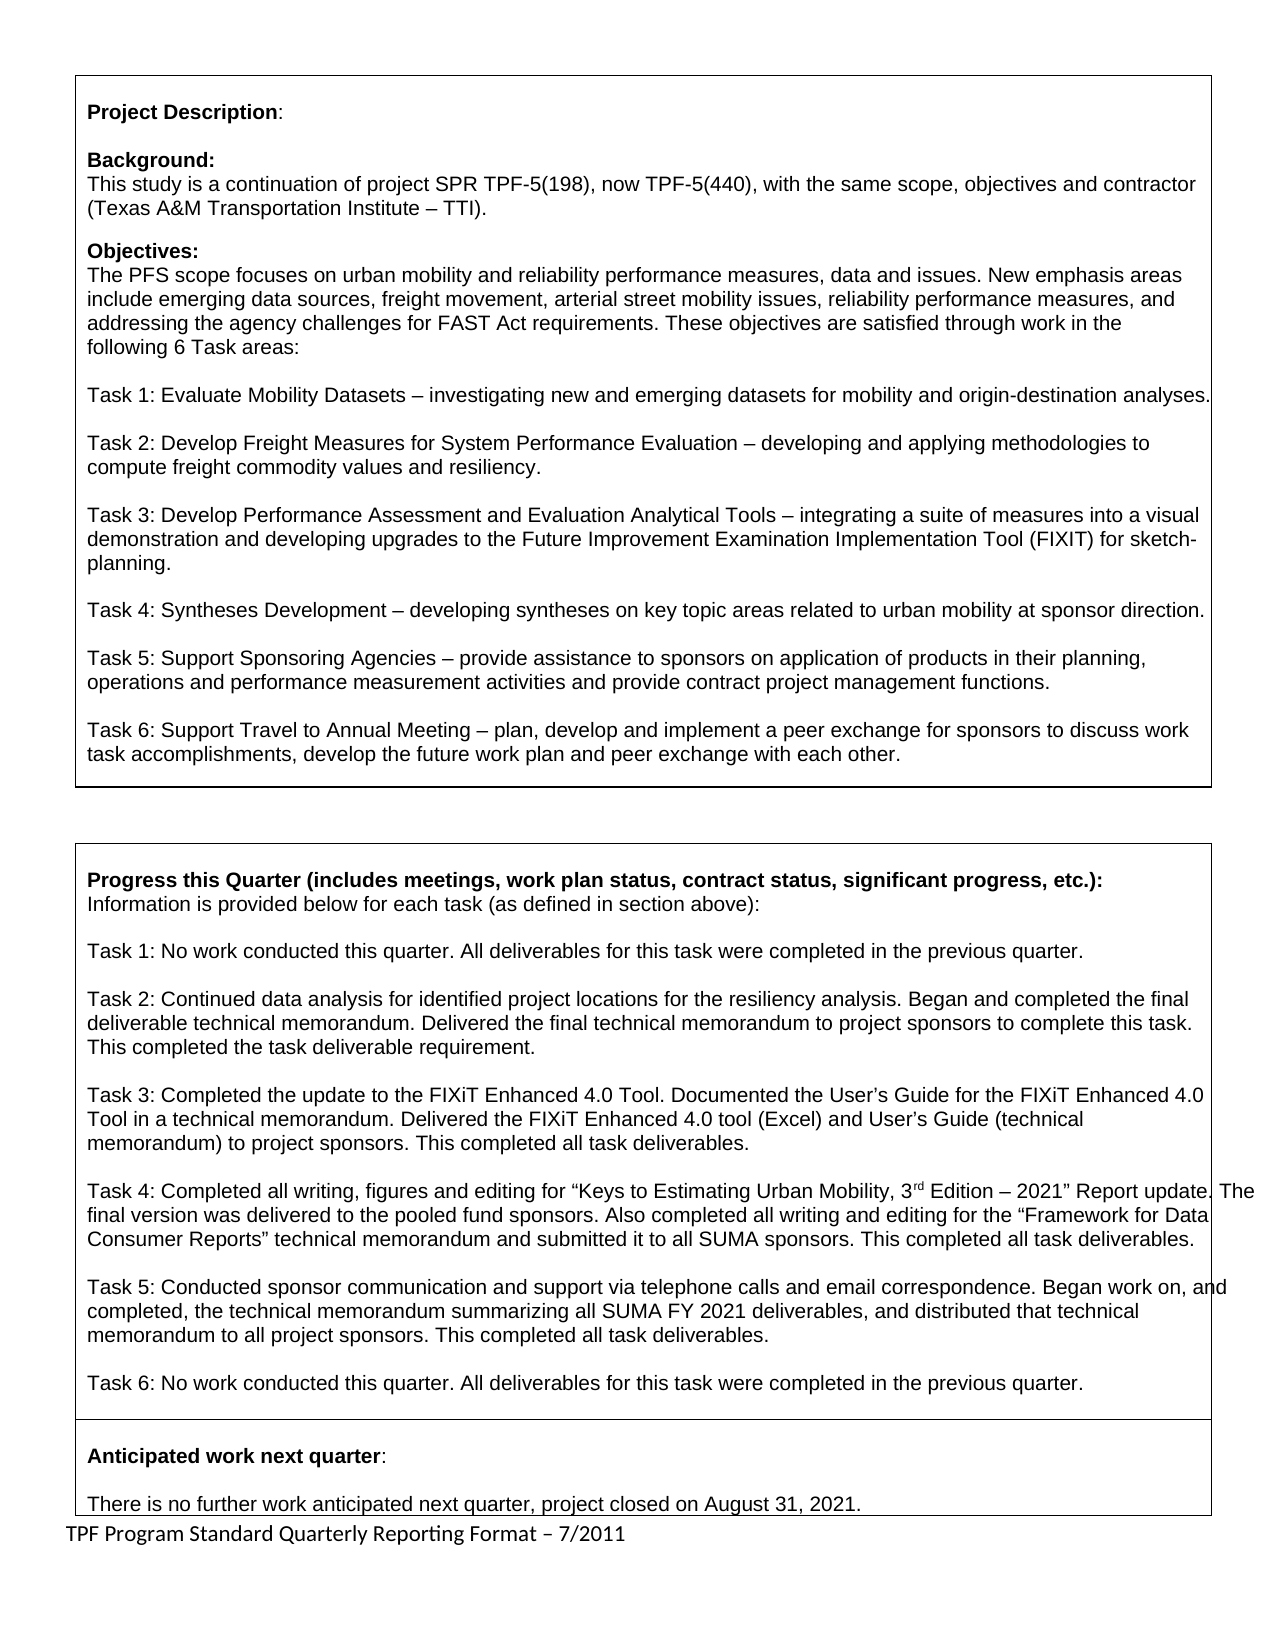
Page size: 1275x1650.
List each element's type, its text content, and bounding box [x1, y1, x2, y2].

table_header Progress this Quarter (includes meetings, work plan status, contract status, significant progress, etc.): Information is provided below for each task (as defined in section above): Task 1: No work conducted this quarter. All deliverables for this task were completed in the previous quarter. Task 2: Continued data analysis for identified project locations for the resiliency analysis. Began and completed the final deliverable technical memorandum. Delivered the final technical memorandum to project sponsors to complete this task. This completed the task deliverable requirement. Task 3: Completed the update to the FIXiT Enhanced 4.0 Tool. Documented the User’s Guide for the FIXiT Enhanced 4.0 Tool in a technical memorandum. Delivered the FIXiT Enhanced 4.0 tool (Excel) and User’s Guide (technical memorandum) to project sponsors. This completed all task deliverables. Task 4: Completed all writing, figures and editing for “Keys to Estimating Urban Mobility, 3rd Edition – 2021” Report update. The final version was delivered to the pooled fund sponsors. Also completed all writing and editing for the “Framework for Data Consumer Reports” technical memorandum and submitted it to all SUMA sponsors. This completed all task deliverables. Task 5: Conducted sponsor communication and support via telephone calls and email correspondence. Began work on, and completed, the technical memorandum summarizing all SUMA FY 2021 deliverables, and distributed that technical memorandum to all project sponsors. This completed all task deliverables. Task 6: No work conducted this quarter. All deliverables for this task were completed in the previous quarter. [76, 844, 1211, 1418]
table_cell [76, 1420, 1211, 1515]
table_header Project Description: Background: This study is a continuation of project SPR TPF-5(198), now TPF-5(440), with the same scope, objectives and contractor (Texas A&M Transportation Institute – TTI). Objectives: The PFS scope focuses on urban mobility and reliability performance measures, data and issues. New emphasis areas include emerging data sources, freight movement, arterial street mobility issues, reliability performance measures, and addressing the agency challenges for FAST Act requirements. These objectives are satisfied through work in the following 6 Task areas: Task 1: Evaluate Mobility Datasets – investigating new and emerging datasets for mobility and origin-destination analyses. Task 2: Develop Freight Measures for System Performance Evaluation – developing and applying methodologies to compute freight commodity values and resiliency. Task 3: Develop Performance Assessment and Evaluation Analytical Tools – integrating a suite of measures into a visual demonstration and developing upgrades to the Future Improvement Examination Implementation Tool (FIXIT) for sketch-planning. Task 4: Syntheses Development – developing syntheses on key topic areas related to urban mobility at sponsor direction. Task 5: Support Sponsoring Agencies – provide assistance to sponsors on application of products in their planning, operations and performance measurement activities and provide contract project management functions. Task 6: Support Travel to Annual Meeting – plan, develop and implement a peer exchange for sponsors to discuss work task accomplishments, develop the future work plan and peer exchange with each other. [76, 76, 1211, 786]
